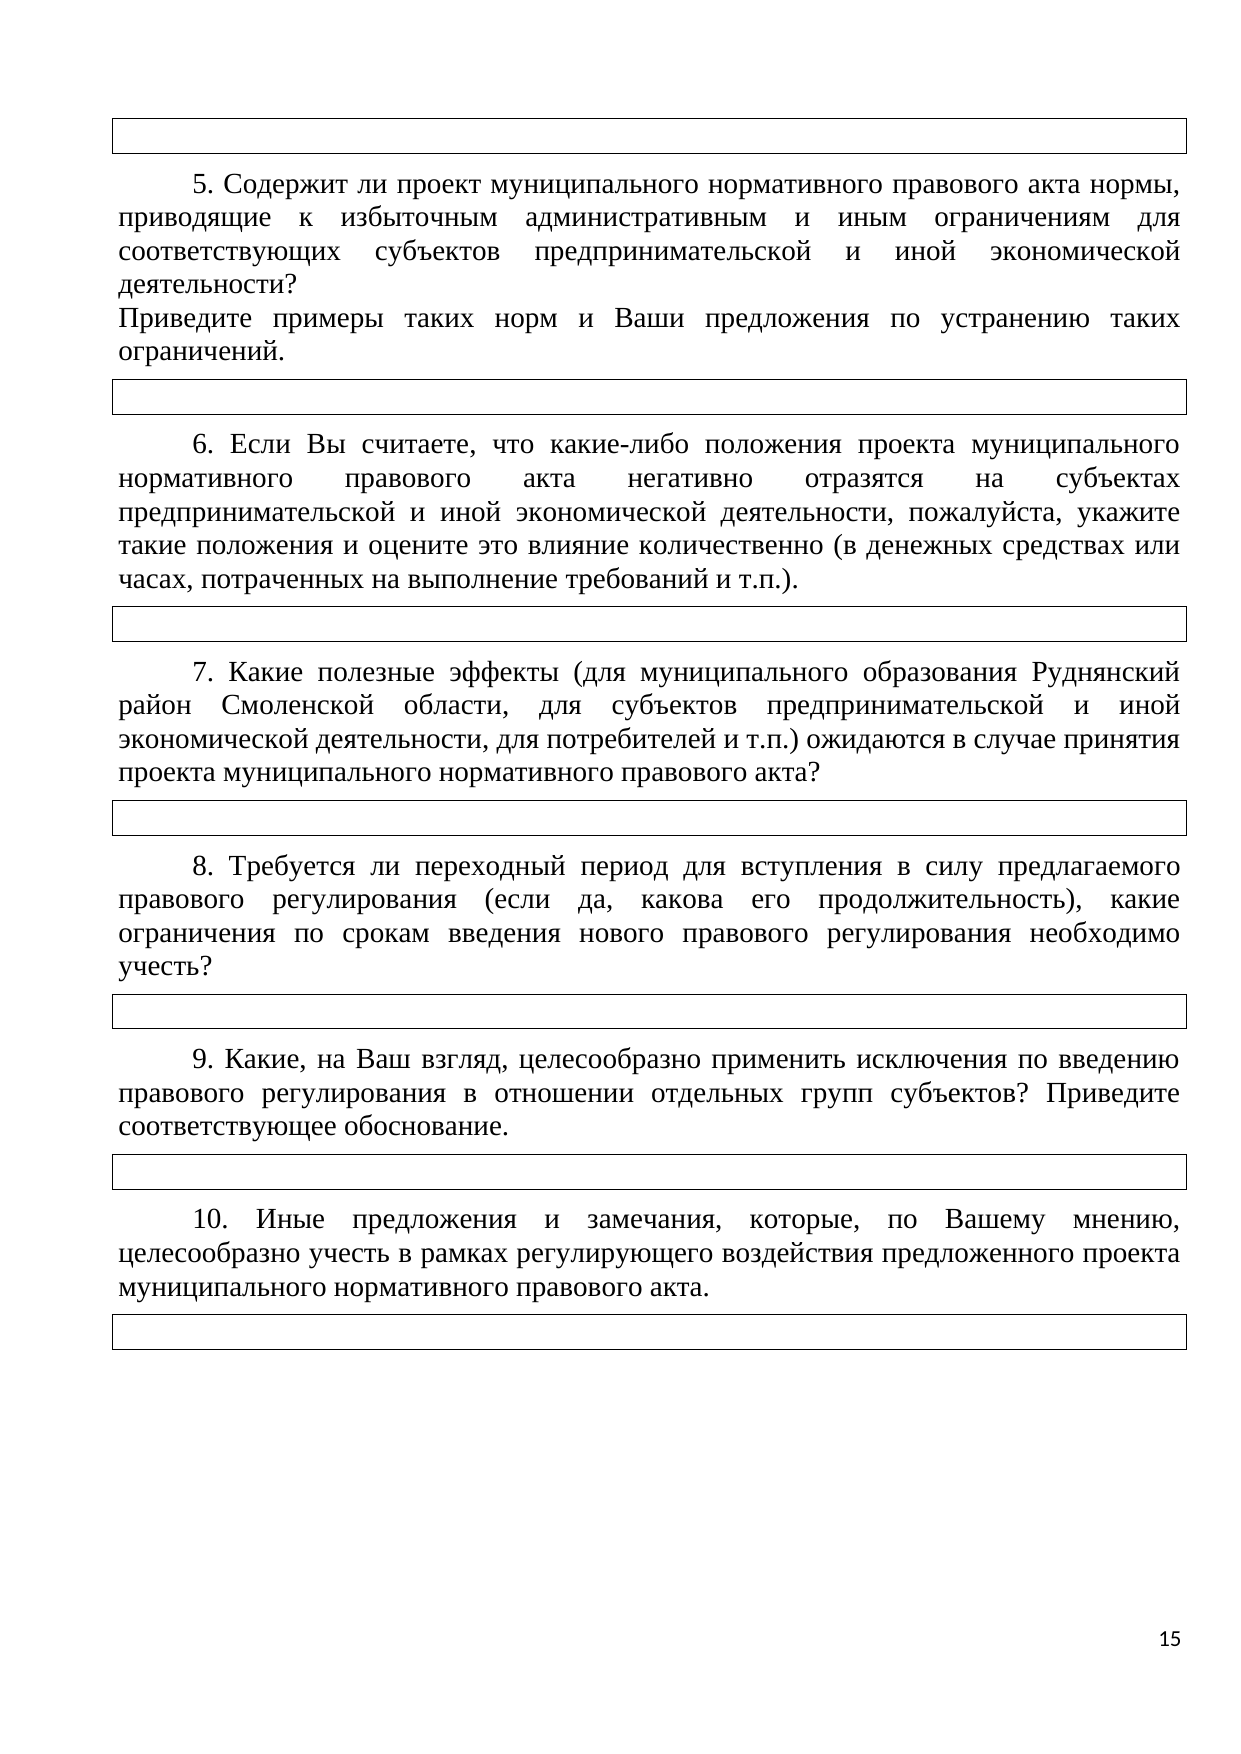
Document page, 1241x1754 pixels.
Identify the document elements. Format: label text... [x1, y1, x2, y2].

table_header [113, 119, 1186, 153]
table_header [113, 607, 1186, 641]
text 6. Если Вы считаете, что какие-либо положения проекта муниципального нормативного правового акта негативно отразятся на субъектах предпринимательской и иной экономической деятельности, пожалуйста, укажите такие положения и оцените это влияние количественно (в денежных средствах или часах, потраченных на выполнение требований и т.п.). [118, 427, 1181, 594]
text 9. Какие, на Ваш взгляд, целесообразно применить исключения по введению правового регулирования в отношении отдельных групп субъектов? Приведите соответствующее обоснование. [118, 1041, 1181, 1142]
table_header [113, 1315, 1186, 1349]
text 8. Требуется ли переходный период для вступления в силу предлагаемого правового регулирования (если да, какова его продолжительность), какие ограничения по срокам введения нового правового регулирования необходимо учесть? [118, 848, 1181, 982]
table_header [113, 1155, 1186, 1188]
table_header [113, 801, 1186, 834]
table_header [113, 380, 1186, 413]
text 5. Содержит ли проект муниципального нормативного правового акта нормы, приводящие к избыточным административным и иным ограничениям для соответствующих субъектов предпринимательской и иной экономической деятельности? [118, 166, 1181, 300]
table_header [113, 995, 1186, 1028]
text 10. Иные предложения и замечания, которые, по Вашему мнению, целесообразно учесть в рамках регулирующего воздействия предложенного проекта муниципального нормативного правового акта. [118, 1202, 1181, 1302]
text Приведите примеры таких норм и Ваши предложения по устранению таких ограничений. [118, 300, 1181, 367]
text 7. Какие полезные эффекты (для муниципального образования Руднянский район Смоленской области, для субъектов предпринимательской и иной экономической деятельности, для потребителей и т.п.) ожидаются в случае принятия проекта муниципального нормативного правового акта? [118, 654, 1181, 788]
